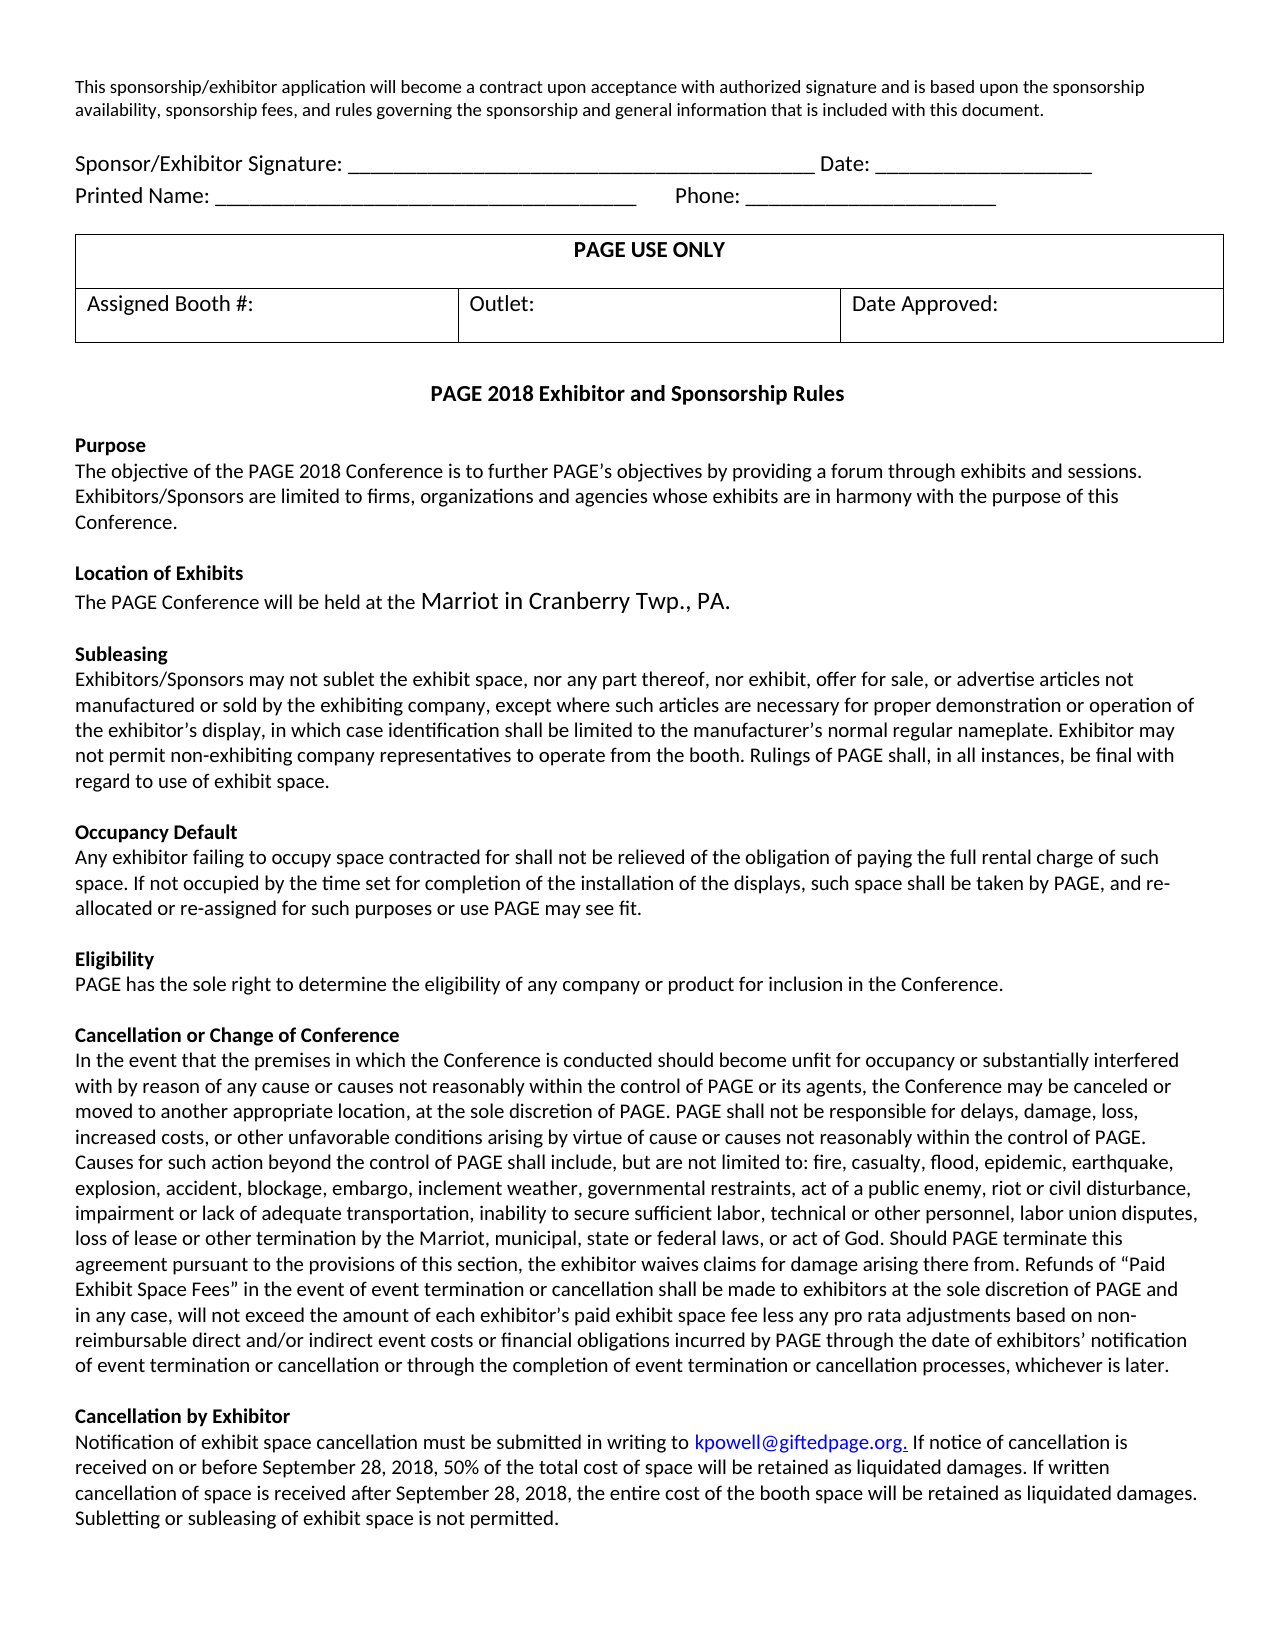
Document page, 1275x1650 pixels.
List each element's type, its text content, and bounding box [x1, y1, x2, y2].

table_cell Outlet: [459, 289, 840, 342]
text PAGE has the sole right to determine the eligibility of any company or product for inclusion in the Conference. [75, 971, 1200, 997]
text Subleasing [75, 641, 1200, 666]
table_header PAGE USE ONLY [76, 235, 1223, 288]
text The PAGE Conference will be held at the Marriot in Cranberry Twp., PA. [75, 585, 1200, 616]
text PAGE 2018 Exhibitor and Sponsorship Rules [75, 379, 1200, 408]
text Purpose [75, 433, 1200, 458]
text The objective of the PAGE 2018 Conference is to further PAGE’s objectives by providing a forum through exhibits and sessions. Exhibitors/Sponsors are limited to firms, organizations and agencies whose exhibits are in harmony with the purpose of this Conference. [75, 458, 1200, 534]
text Sponsor/Exhibitor Signature: _________________________________________ Date: ___________________ [75, 149, 1200, 177]
text Cancellation by Exhibitor [75, 1403, 1200, 1429]
text Notification of exhibit space cancellation must be submitted in writing to kpowell@giftedpage.org. If notice of cancellation is received on or before September 28, 2018, 50% of the total cost of space will be retained as liquidated damages. If written cancellation of space is received after September 28, 2018, the entire cost of the booth space will be retained as liquidated damages. Subletting or subleasing of exhibit space is not permitted. [75, 1429, 1200, 1531]
text In the event that the premises in which the Conference is conducted should become unfit for occupancy or substantially interfered with by reason of any cause or causes not reasonably within the control of PAGE or its agents, the Conference may be canceled or moved to another appropriate location, at the sole discretion of PAGE. PAGE shall not be responsible for delays, damage, loss, increased costs, or other unfavorable conditions arising by virtue of cause or causes not reasonably within the control of PAGE. Causes for such action beyond the control of PAGE shall include, but are not limited to: fire, casualty, flood, epidemic, earthquake, explosion, accident, blockage, embargo, inclement weather, governmental restraints, act of a public enemy, riot or civil disturbance, impairment or lack of adequate transportation, inability to secure sufficient labor, technical or other personnel, labor union disputes, loss of lease or other termination by the Marriot, municipal, state or federal laws, or act of God. Should PAGE terminate this agreement pursuant to the provisions of this section, the exhibitor waives claims for damage arising there from. Refunds of “Paid Exhibit Space Fees” in the event of event termination or cancellation shall be made to exhibitors at the sole discretion of PAGE and in any case, will not exceed the amount of each exhibitor’s paid exhibit space fee less any pro rata adjustments based on non- reimbursable direct and/or indirect event costs or financial obligations incurred by PAGE through the date of exhibitors’ notification of event termination or cancellation or through the completion of event termination or cancellation processes, whichever is later. [75, 1048, 1200, 1378]
text Eligibility [75, 946, 1200, 971]
text Exhibitors/Sponsors may not sublet the exhibit space, nor any part thereof, nor exhibit, offer for sale, or advertise articles not manufactured or sold by the exhibiting company, except where such articles are necessary for proper demonstration or operation of the exhibitor’s display, in which case identification shall be limited to the manufacturer’s normal regular nameplate. Exhibitor may not permit non-exhibiting company representatives to operate from the booth. Rulings of PAGE shall, in all instances, be final with regard to use of exhibit space. [75, 666, 1200, 793]
text Any exhibitor failing to occupy space contracted for shall not be relieved of the obligation of paying the full rental charge of such space. If not occupied by the time set for completion of the installation of the displays, such space shall be taken by PAGE, and re-allocated or re-assigned for such purposes or use PAGE may see fit. [75, 844, 1200, 921]
table_cell Assigned Booth #: [76, 289, 458, 342]
text Location of Exhibits [75, 560, 1200, 585]
table_cell Date Approved: [841, 289, 1223, 342]
text Cancellation or Change of Conference [75, 1022, 1200, 1048]
text Occupancy Default [75, 819, 1200, 844]
text Printed Name: _____________________________________ Phone: ______________________ [75, 181, 1200, 209]
text This sponsorship/exhibitor application will become a contract upon acceptance with authorized signature and is based upon the sponsorship availability, sponsorship fees, and rules governing the sponsorship and general information that is included with this document. [75, 75, 1200, 121]
